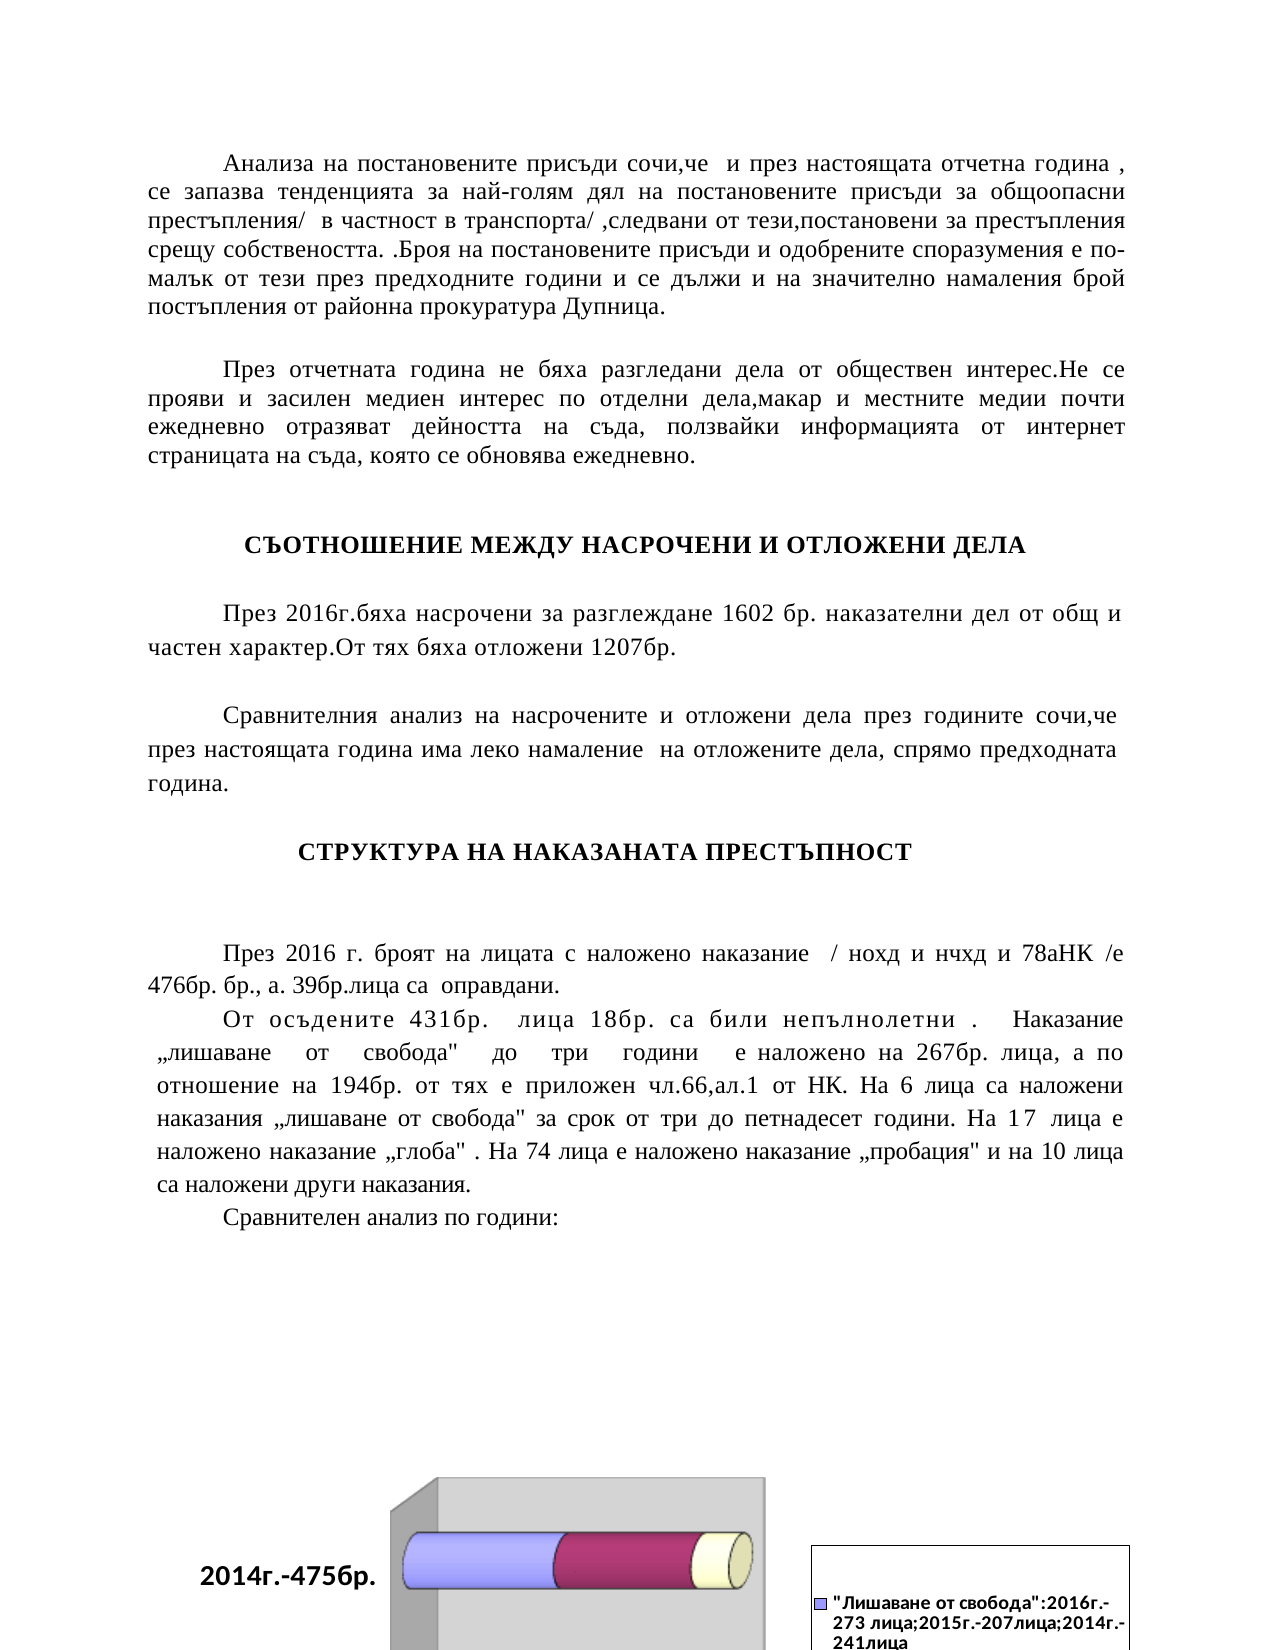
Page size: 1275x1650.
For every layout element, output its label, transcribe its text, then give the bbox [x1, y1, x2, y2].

text Анализа на постановените присъди сочи,че и през настоящата отчетна година , се запазва тенденцията за най-голям дял на постановените присъди за общоопасни престъпления/ в частност в транспорта/ ,следвани от тези,постановени за престъпления срещу собствеността. .Броя на постановените присъди и одобрените споразумения е по-малък от тези през предходните години и се дължи и на значително намаления брой постъпления от районна прокуратура Дупница. [148, 148, 1127, 320]
text СТРУКТУРА НА НАКАЗАНАТА ПРЕСТЪПНОСТ [148, 833, 1118, 867]
text Сравнителния анализ на насрочените и отложени дела през годините сочи,че през настоящата година има леко намаление на отложените дела, спрямо предходната година. [148, 697, 1118, 798]
text През 2016г.бяха насрочени за разглеждане 1602 бр. наказателни дел от общ и частен характер.От тях бяха отложени 1207бр. [148, 594, 1123, 662]
text През отчетната година не бяха разгледани дела от обществен интерес.Не се прояви и засилен медиен интерес по отделни дела,макар и местните медии почти ежедневно отразяват дейността на съда, ползвайки информацията от интернет страницата на съда, която се обновява ежедневно. [148, 354, 1127, 469]
text СЪОТНОШЕНИЕ МЕЖДУ НАСРОЧЕНИ И ОТЛОЖЕНИ ДЕЛА [148, 527, 1123, 560]
text През 2016 г. броят на лицата с наложено наказание / нохд и нчхд и 78аНК /е 476бр. бр., а. 39бр.лица са оправдани. [148, 934, 1124, 1001]
text Сравнителен анализ по години: [148, 1199, 1127, 1232]
text От осъдените 431бр. лица 18бр. са били непълнолетни . Наказание „лишаване от свобода" до три години е наложено на 267бр. лица, а по отношение на 194бр. от тях е приложен чл.66,ал.1 от НК. На 6 лица са наложени наказания „лишаване от свобода" за срок от три до петнадесет години. На 17 лица е наложено наказание „глоба" . На 74 лица е наложено наказание „пробация" и на 10 лица са наложени други наказания. [157, 1001, 1124, 1199]
